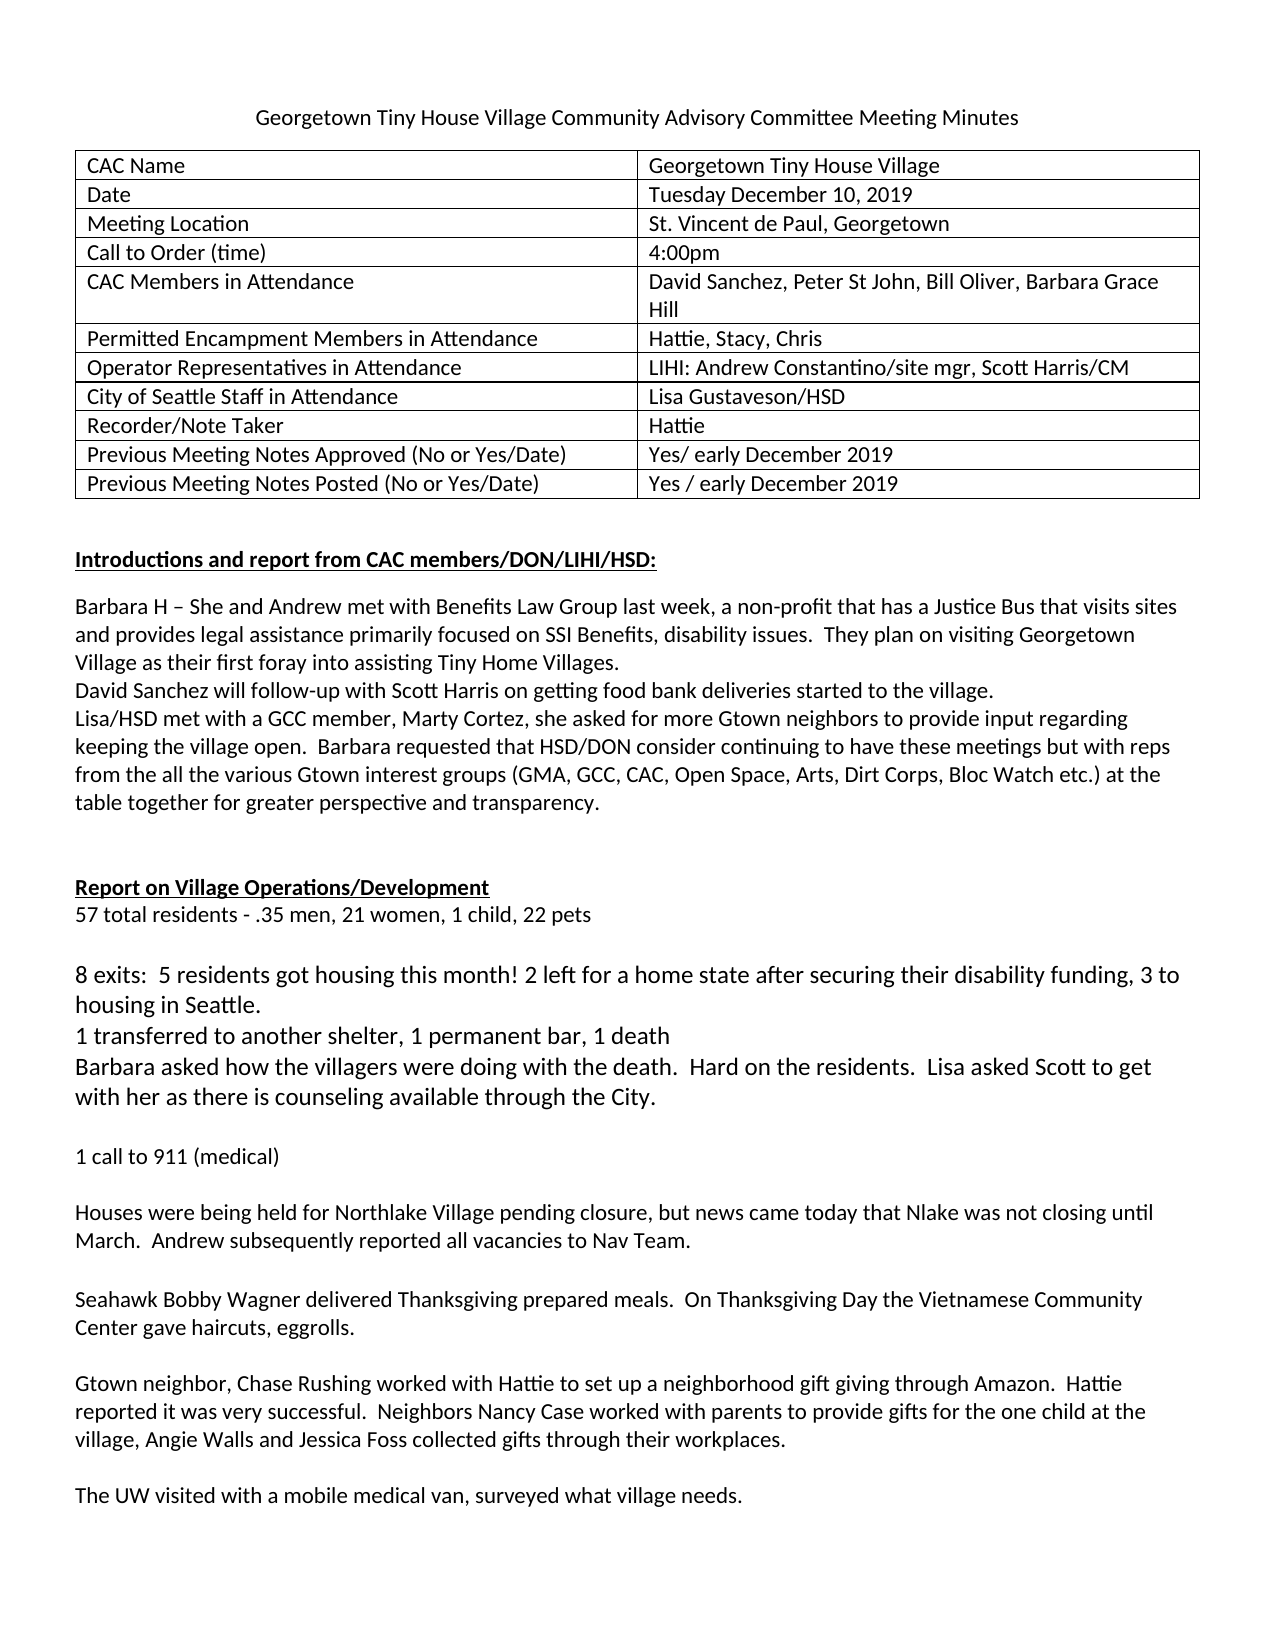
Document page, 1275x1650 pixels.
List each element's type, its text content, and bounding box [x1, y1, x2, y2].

text 57 total residents - .35 men, 21 women, 1 child, 22 pets [75, 901, 1200, 929]
table_cell Date [76, 180, 637, 208]
table_cell Tuesday December 10, 2019 [638, 180, 1199, 208]
table_cell Yes/ early December 2019 [638, 441, 1199, 468]
table_cell Lisa Gustaveson/HSD [638, 383, 1199, 410]
text 1 call to 911 (medical) [75, 1142, 1200, 1170]
table_cell Yes / early December 2019 [638, 470, 1199, 498]
table_cell CAC Members in Attendance [76, 267, 637, 323]
table_cell David Sanchez, Peter St John, Bill Oliver, Barbara Grace Hill [638, 267, 1199, 323]
text Gtown neighbor, Chase Rushing worked with Hattie to set up a neighborhood gift giving through Amazon. Hattie reported it was very successful. Neighbors Nancy Case worked with parents to provide gifts for the one child at the village, Angie Walls and Jessica Foss collected gifts through their workplaces. [75, 1369, 1200, 1453]
table_cell Meeting Location [76, 209, 637, 237]
text Houses were being held for Northlake Village pending closure, but news came today that Nlake was not closing until March. Andrew subsequently reported all vacancies to Nav Team. [75, 1198, 1200, 1254]
text Report on Village Operations/Development [75, 873, 1200, 901]
text Barbara H – She and Andrew met with Benefits Law Group last week, a non-profit that has a Justice Bus that visits sites and provides legal assistance primarily focused on SSI Benefits, disability issues. They plan on visiting Georgetown Village as their first foray into assisting Tiny Home Villages. [75, 592, 1200, 676]
table_cell 4:00pm [638, 238, 1199, 266]
table_cell Recorder/Note Taker [76, 411, 637, 439]
text Seahawk Bobby Wagner delivered Thanksgiving prepared meals. On Thanksgiving Day the Vietnamese Community Center gave haircuts, eggrolls. [75, 1285, 1200, 1341]
table_header Georgetown Tiny House Village [638, 151, 1199, 179]
table_header CAC Name [76, 151, 637, 179]
table_cell Previous Meeting Notes Approved (No or Yes/Date) [76, 441, 637, 468]
text Barbara asked how the villagers were doing with the death. Hard on the residents. Lisa asked Scott to get with her as there is counseling available through the City. [75, 1051, 1200, 1112]
table_cell Permitted Encampment Members in Attendance [76, 324, 637, 352]
table_cell LIHI: Andrew Constantino/site mgr, Scott Harris/CM [638, 353, 1199, 381]
table_cell Hattie, Stacy, Chris [638, 324, 1199, 352]
table_cell City of Seattle Staff in Attendance [76, 383, 637, 410]
table_cell Call to Order (time) [76, 238, 637, 266]
text David Sanchez will follow-up with Scott Harris on getting food bank deliveries started to the village. [75, 676, 1200, 704]
text The UW visited with a mobile medical van, surveyed what village needs. [75, 1481, 1200, 1509]
text 1 transferred to another shelter, 1 permanent bar, 1 death [75, 1020, 1200, 1051]
text 8 exits: 5 residents got housing this month! 2 left for a home state after securing their disability funding, 3 to housing in Seattle. [75, 959, 1200, 1020]
table_cell Operator Representatives in Attendance [76, 353, 637, 381]
table_cell Previous Meeting Notes Posted (No or Yes/Date) [76, 470, 637, 498]
text Introductions and report from CAC members/DON/LIHI/HSD: [75, 546, 1200, 573]
table_cell St. Vincent de Paul, Georgetown [638, 209, 1199, 237]
text Georgetown Tiny House Village Community Advisory Committee Meeting Minutes [75, 103, 1200, 131]
text Lisa/HSD met with a GCC member, Marty Cortez, she asked for more Gtown neighbors to provide input regarding keeping the village open. Barbara requested that HSD/DON consider continuing to have these meetings but with reps from the all the various Gtown interest groups (GMA, GCC, CAC, Open Space, Arts, Dirt Corps, Bloc Watch etc.) at the table together for greater perspective and transparency. [75, 704, 1200, 817]
table_cell Hattie [638, 411, 1199, 439]
